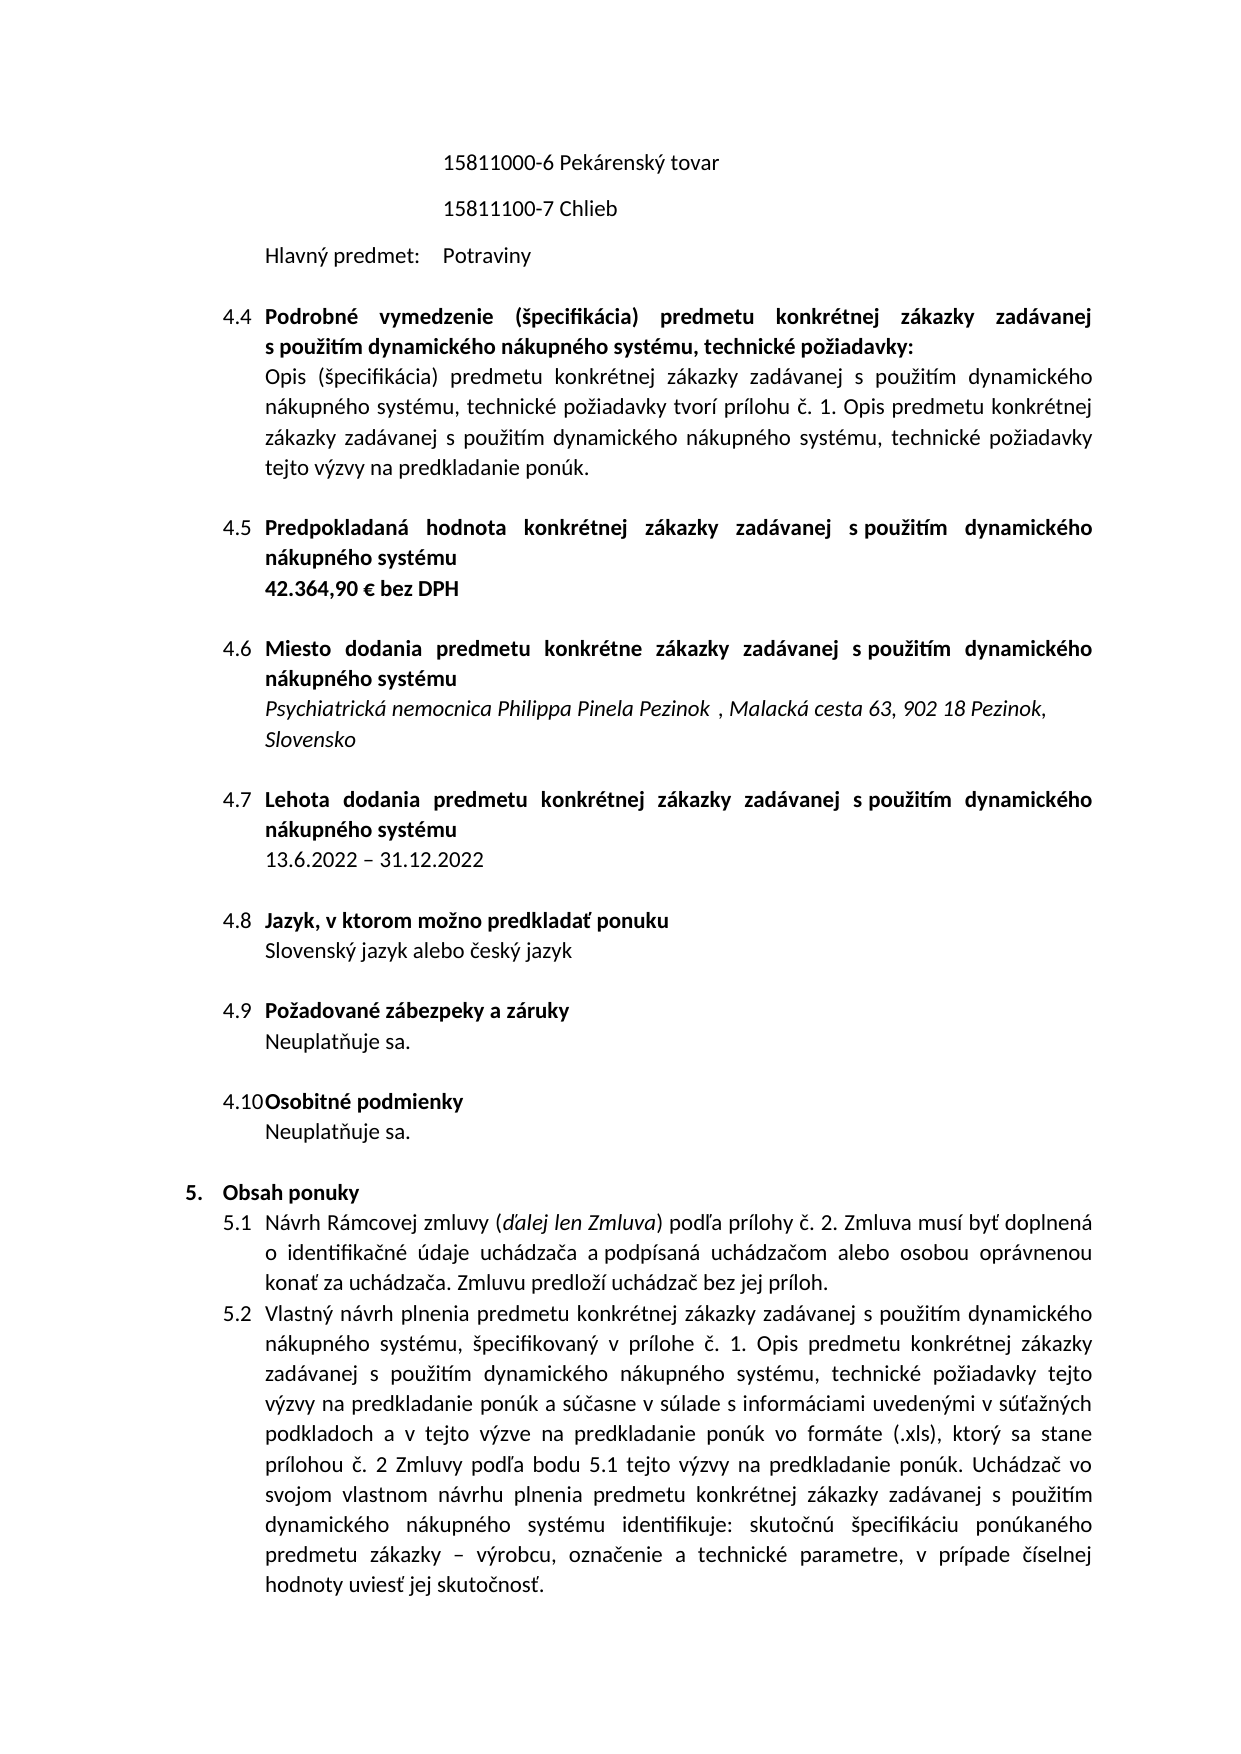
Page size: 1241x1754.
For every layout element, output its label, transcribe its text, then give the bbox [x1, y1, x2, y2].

list Lehota dodania predmetu konkrétnej zákazky zadávanej s použitím dynamického nákupného systému [223, 785, 1093, 843]
list Opis (špecifikácia) predmetu konkrétnej zákazky zadávanej s použitím dynamického nákupného systému, technické požiadavky tvorí prílohu č. 1. Opis predmetu konkrétnej zákazky zadávanej s použitím dynamického nákupného systému, technické požiadavky tejto výzvy na predkladanie ponúk. [265, 362, 1093, 481]
list Jazyk, v ktorom možno predkladať ponuku [223, 906, 1093, 934]
list Vlastný návrh plnenia predmetu konkrétnej zákazky zadávanej s použitím dynamického nákupného systému, špecifikovaný v prílohe č. 1. Opis predmetu konkrétnej zákazky zadávanej s použitím dynamického nákupného systému, technické požiadavky tejto výzvy na predkladanie ponúk a súčasne v súlade s informáciami uvedenými v súťažných podkladoch a v tejto výzve na predkladanie ponúk vo formáte (.xls), ktorý sa stane prílohou č. 2 Zmluvy podľa bodu 5.1 tejto výzvy na predkladanie ponúk. Uchádzač vo svojom vlastnom návrhu plnenia predmetu konkrétnej zákazky zadávanej s použitím dynamického nákupného systému identifikuje: skutočnú špecifikáciu ponúkaného predmetu zákazky – výrobcu, označenie a technické parametre, v prípade číselnej hodnoty uviesť jej skutočnosť. [223, 1299, 1093, 1598]
list Osobitné podmienky [223, 1087, 1093, 1115]
list Neuplatňuje sa. [223, 1117, 1093, 1145]
list Obsah ponuky [185, 1178, 1093, 1206]
list 13.6.2022 – 31.12.2022 [265, 846, 1093, 873]
list Neuplatňuje sa. [265, 1027, 1093, 1055]
list Hlavný predmet: Potraviny [265, 241, 1093, 269]
text 15811100-7 Chlieb [191, 194, 1093, 222]
list Predpokladaná hodnota konkrétnej zákazky zadávanej s použitím dynamického nákupného systému [223, 513, 1093, 571]
list Návrh Rámcovej zmluvy (ďalej len Zmluva) podľa prílohy č. 2. Zmluva musí byť doplnená o identifikačné údaje uchádzača a podpísaná uchádzačom alebo osobou oprávnenou konať za uchádzača. Zmluvu predloží uchádzač bez jej príloh. [223, 1208, 1093, 1296]
list 42.364,90 € bez DPH [265, 574, 1093, 602]
list Podrobné vymedzenie (špecifikácia) predmetu konkrétnej zákazky zadávanej s použitím dynamického nákupného systému, technické požiadavky: [223, 302, 1093, 360]
list Psychiatrická nemocnica Philippa Pinela Pezinok , Malacká cesta 63, 902 18 Pezinok, Slovensko [265, 694, 1093, 753]
list Požadované zábezpeky a záruky [223, 997, 1093, 1024]
text 15811000-6 Pekárenský tovar [191, 148, 1093, 176]
list Slovenský jazyk alebo český jazyk [265, 936, 1093, 964]
list Miesto dodania predmetu konkrétne zákazky zadávanej s použitím dynamického nákupného systému [223, 634, 1093, 692]
